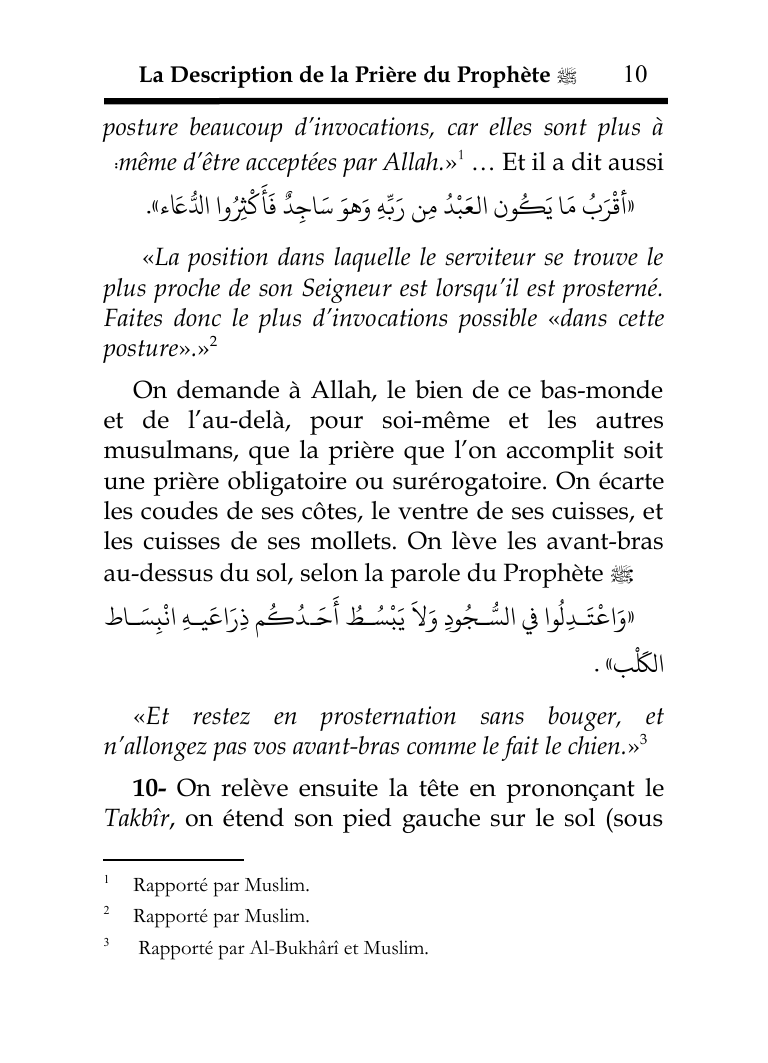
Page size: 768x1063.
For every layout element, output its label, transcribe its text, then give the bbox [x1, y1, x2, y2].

text «La position dans laquelle le serviteur se trouve le plus proche de son Seigneur est lorsqu’il est prosterné. Faites donc le plus d’invocations possible «dans cette posture».» [103, 243, 664, 363]
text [103, 774, 664, 834]
text On demande à Allah, le bien de ce bas-monde et de l’au-delà, pour soi-même et les autres musulmans, que la prière que l’on accomplit soit une prière obligatoire ou surérogatoire. On écarte les coudes de ses côtes, le ventre de ses cuisses, et les cuisses de ses mollets. On lève les avant-bras au-dessus du sol, selon la parole du Prophète ج: [103, 376, 664, 594]
text «وَاعْتَدِلُوا في السُّجُودِ وَلاَ يَبْسُطُ أَحَدُكُم ذِرَاعَيهِ انْبِسَاط الكَلْب» . [103, 594, 664, 688]
text «أقْرَبُ مَا يَكُون العَبْدُ مِن رَبِّهِ وَهوَ سَاجِدٌ فَأَكْثِرُوا الدُّعَاء». [103, 183, 664, 230]
text «Et restez en prosternation sans bouger, et n’allongez pas vos avant-bras comme le fait le chien.» [103, 701, 664, 761]
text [103, 113, 664, 183]
